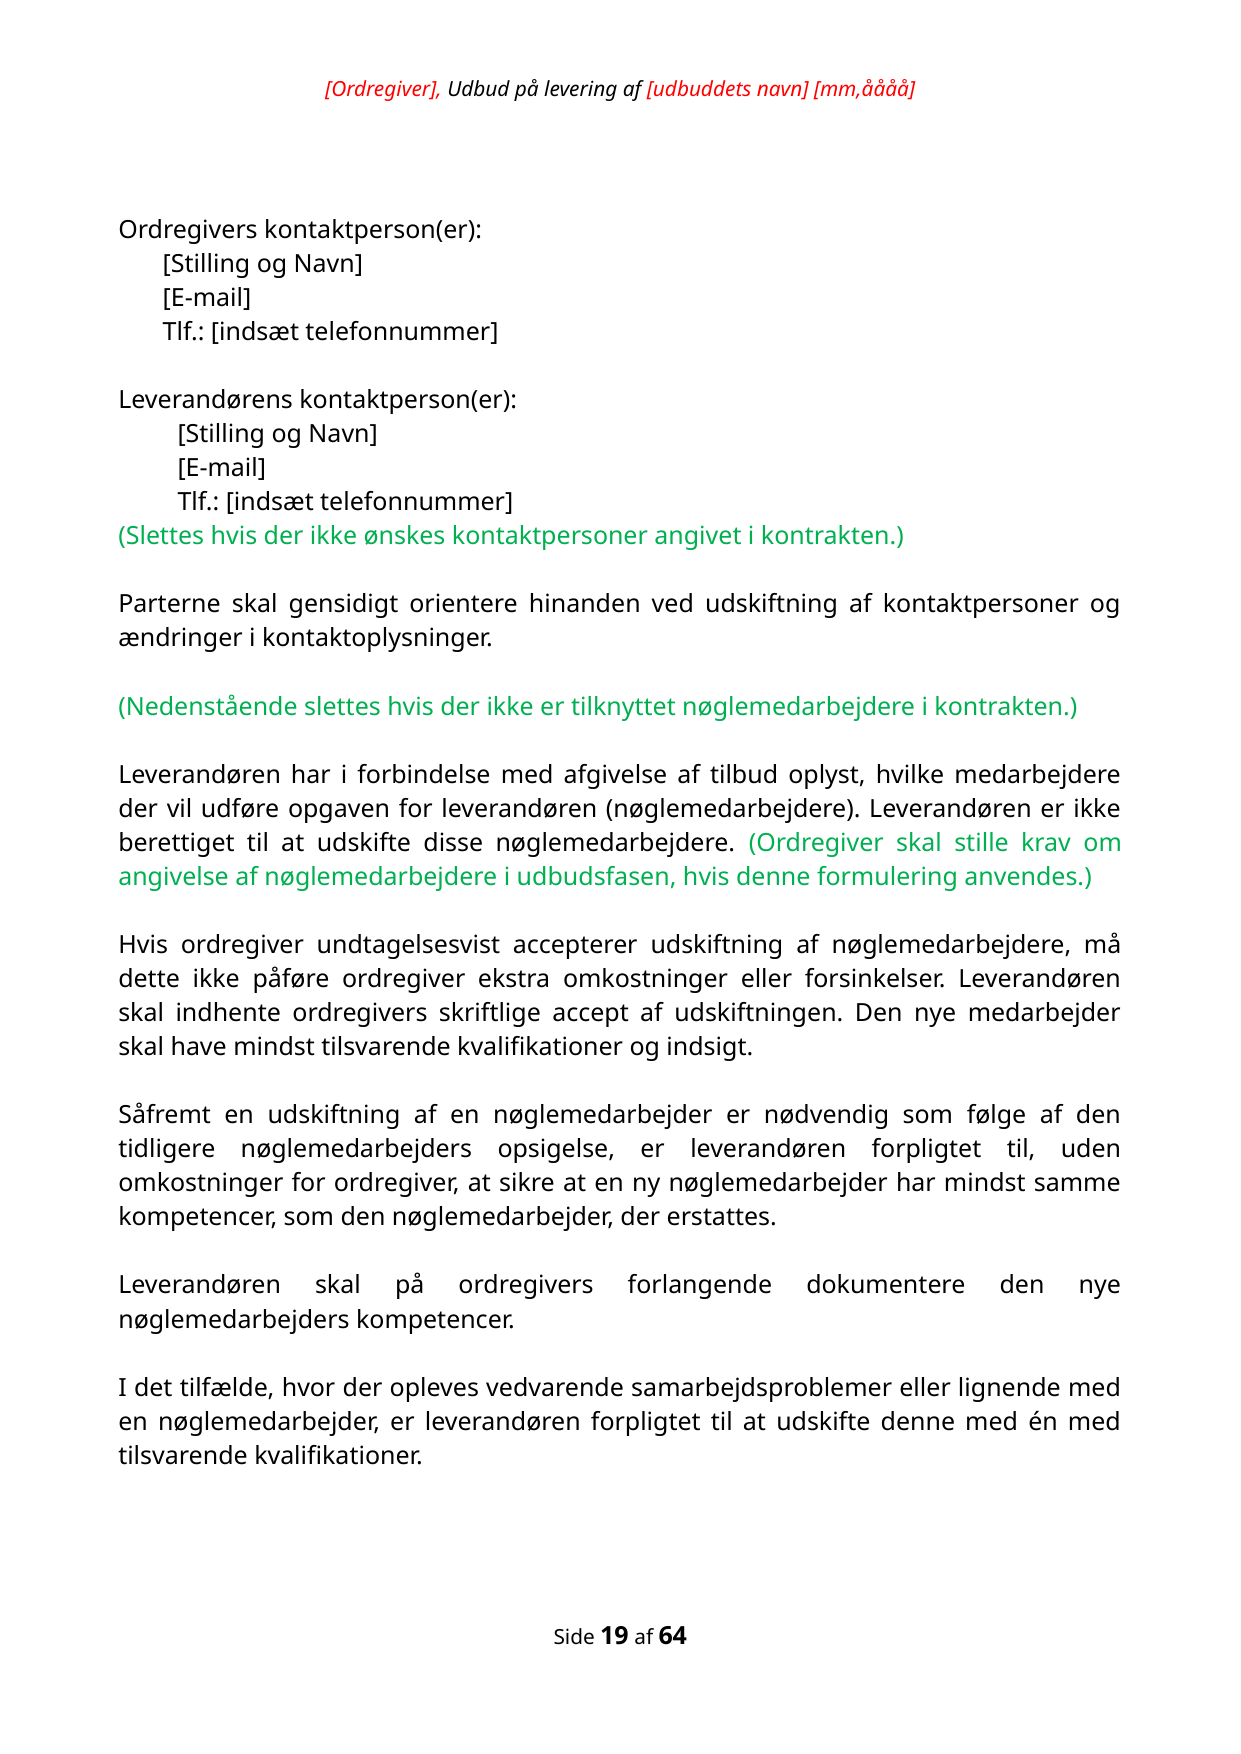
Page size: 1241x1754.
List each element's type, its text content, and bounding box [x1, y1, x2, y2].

text Leverandørens kontaktperson(er): [118, 382, 1122, 416]
text I det tilfælde, hvor der opleves vedvarende samarbejdsproblemer eller lignende med en nøglemedarbejder, er leverandøren forpligtet til at udskifte denne med én med tilsvarende kvalifikationer. [118, 1369, 1122, 1472]
text [E-mail] [177, 450, 1122, 484]
text (Slettes hvis der ikke ønskes kontaktpersoner angivet i kontrakten.) [118, 518, 1122, 552]
text Leverandøren har i forbindelse med afgivelse af tilbud oplyst, hvilke medarbejdere der vil udføre opgaven for leverandøren (nøglemedarbejdere). Leverandøren er ikke berettiget til at udskifte disse nøglemedarbejdere. (Ordregiver skal stille krav om angivelse af nøglemedarbejdere i udbudsfasen, hvis denne formulering anvendes.) [118, 756, 1122, 892]
text Leverandøren skal på ordregivers forlangende dokumentere den nye nøglemedarbejders kompetencer. [118, 1267, 1122, 1335]
text Tlf.: [indsæt telefonnummer] [177, 484, 1122, 518]
text [E-mail] [162, 279, 1122, 313]
text Såfremt en udskiftning af en nøglemedarbejder er nødvendig som følge af den tidligere nøglemedarbejders opsigelse, er leverandøren forpligtet til, uden omkostninger for ordregiver, at sikre at en ny nøglemedarbejder har mindst samme kompetencer, som den nøglemedarbejder, der erstattes. [118, 1097, 1122, 1233]
text Parterne skal gensidigt orientere hinanden ved udskiftning af kontaktpersoner og ændringer i kontaktoplysninger. [118, 586, 1122, 654]
text Ordregivers kontaktperson(er): [118, 211, 1122, 245]
text Hvis ordregiver undtagelsesvist accepterer udskiftning af nøglemedarbejdere, må dette ikke påføre ordregiver ekstra omkostninger eller forsinkelser. Leverandøren skal indhente ordregivers skriftlige accept af udskiftningen. Den nye medarbejder skal have mindst tilsvarende kvalifikationer og indsigt. [118, 927, 1122, 1063]
text Tlf.: [indsæt telefonnummer] [162, 313, 1122, 347]
text [Stilling og Navn] [162, 245, 1122, 279]
text [Stilling og Navn] [177, 416, 1122, 450]
text (Nedenstående slettes hvis der ikke er tilknyttet nøglemedarbejdere i kontrakten.) [118, 688, 1122, 722]
